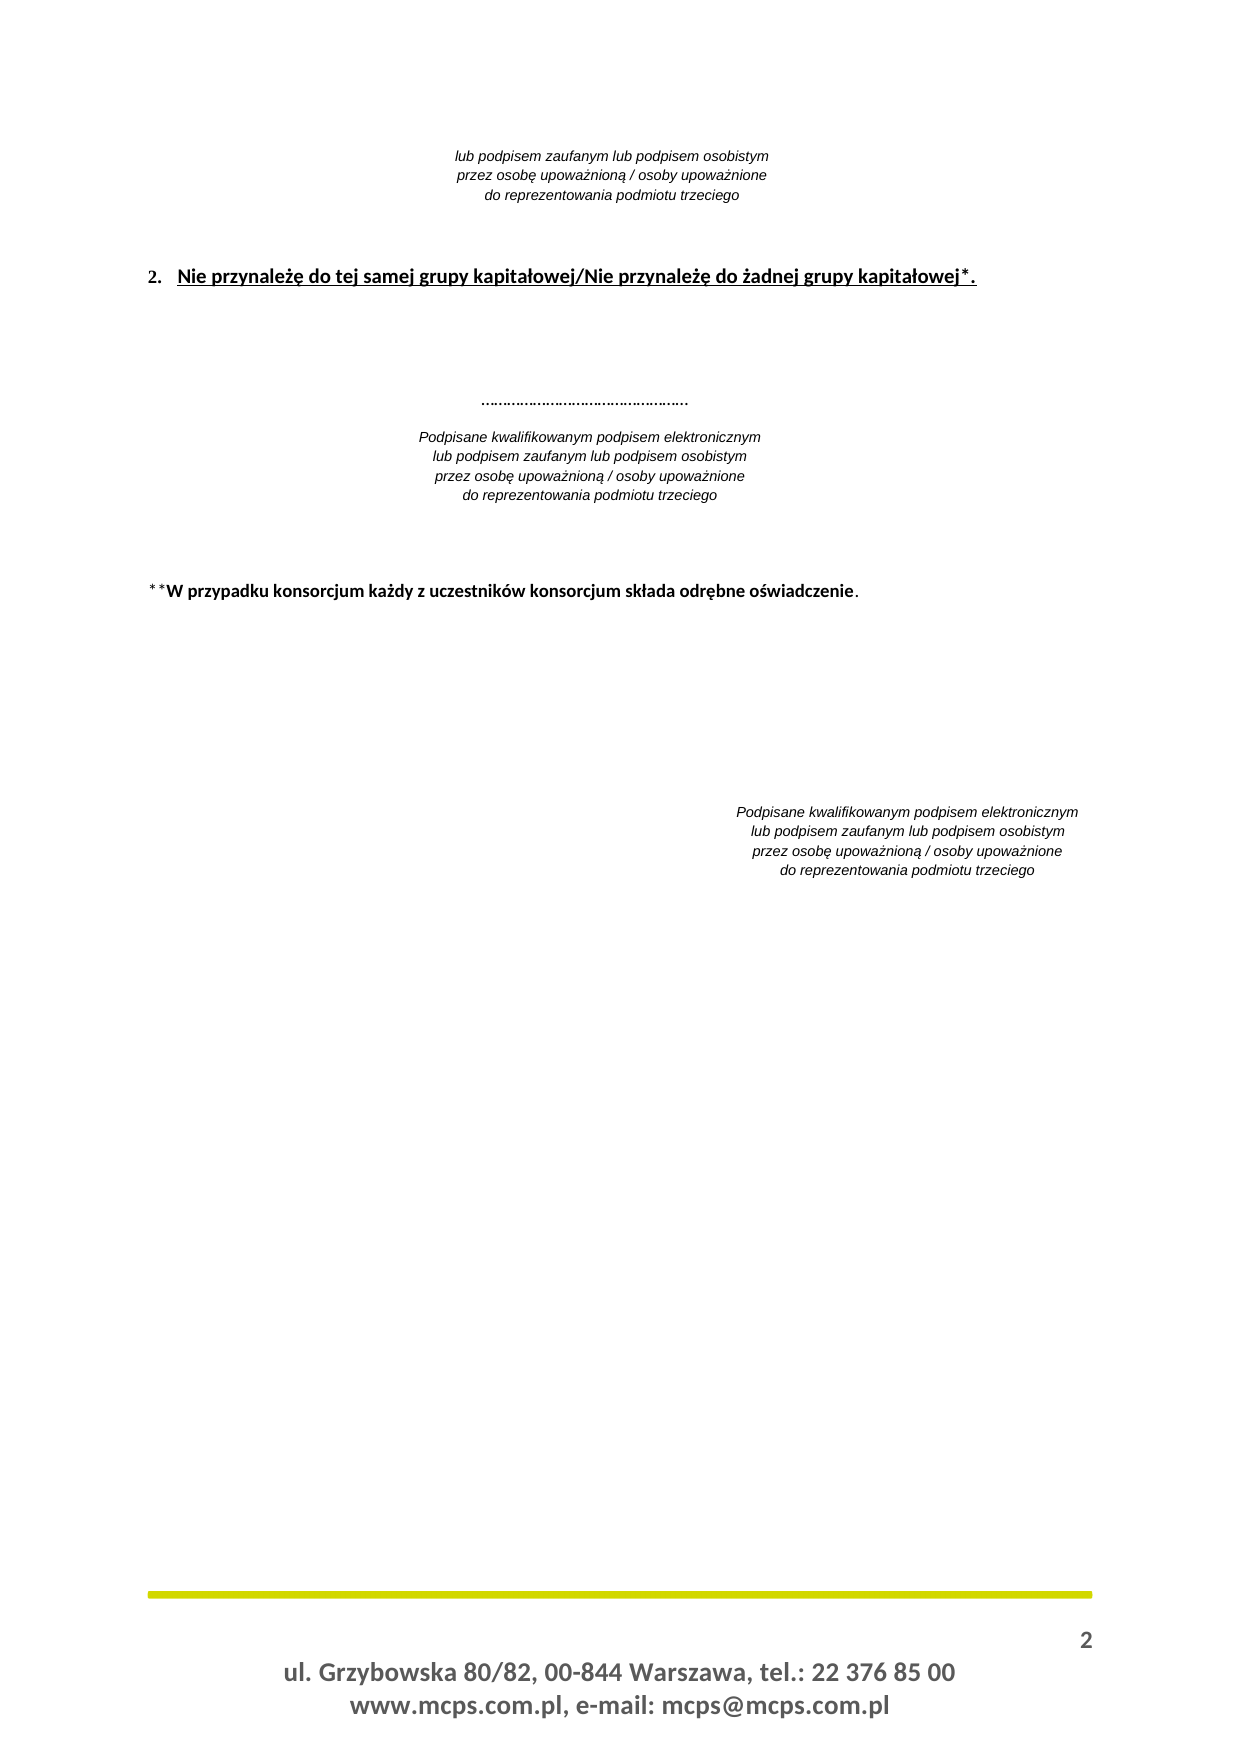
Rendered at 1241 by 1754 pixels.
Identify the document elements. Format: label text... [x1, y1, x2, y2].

text Podpisane kwalifikowanym podpisem elektronicznym [723, 804, 1093, 820]
list Nie przynależę do tej samej grupy kapitałowej/Nie przynależę do żadnej grupy kapitałowej*. [148, 251, 1093, 289]
text lub podpisem zaufanym lub podpisem osobistym przez osobę upoważnioną / osoby upoważnione do reprezentowania podmiotu trzeciego [723, 823, 1093, 878]
text lub podpisem zaufanym lub podpisem osobistym przez osobę upoważnioną / osoby upoważnione do reprezentowania podmiotu trzeciego [88, 448, 1093, 503]
text lub podpisem zaufanym lub podpisem osobistym przez osobę upoważnioną / osoby upoważnione do reprezentowania podmiotu trzeciego [133, 148, 1093, 203]
text ………………………………………… [428, 387, 741, 410]
text Podpisane kwalifikowanym podpisem elektronicznym [88, 429, 1093, 446]
picture [147, 1591, 1093, 1599]
text **W przypadku konsorcjum każdy z uczestników konsorcjum składa odrębne oświadczenie. [148, 579, 1093, 602]
